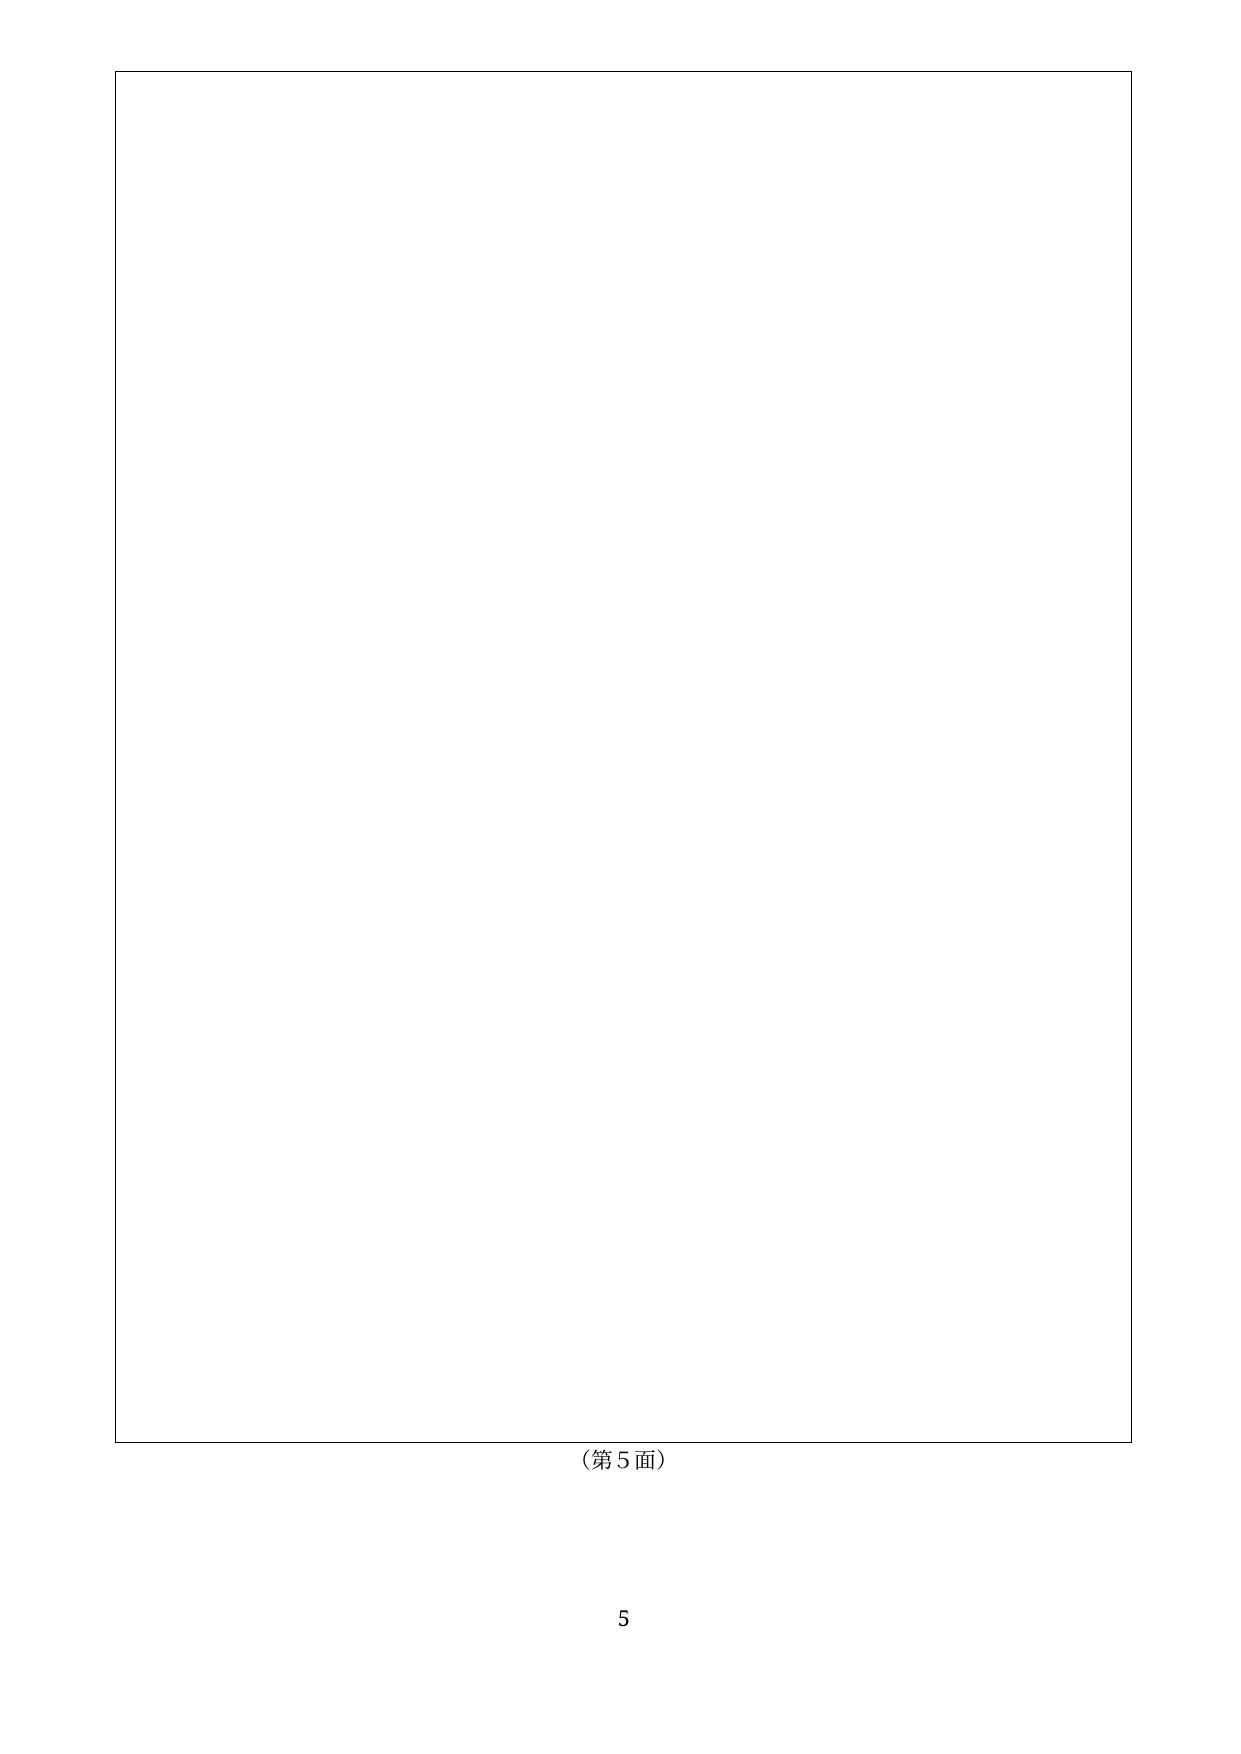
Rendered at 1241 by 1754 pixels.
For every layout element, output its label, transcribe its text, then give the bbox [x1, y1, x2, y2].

text （第５面） [130, 1443, 1117, 1475]
